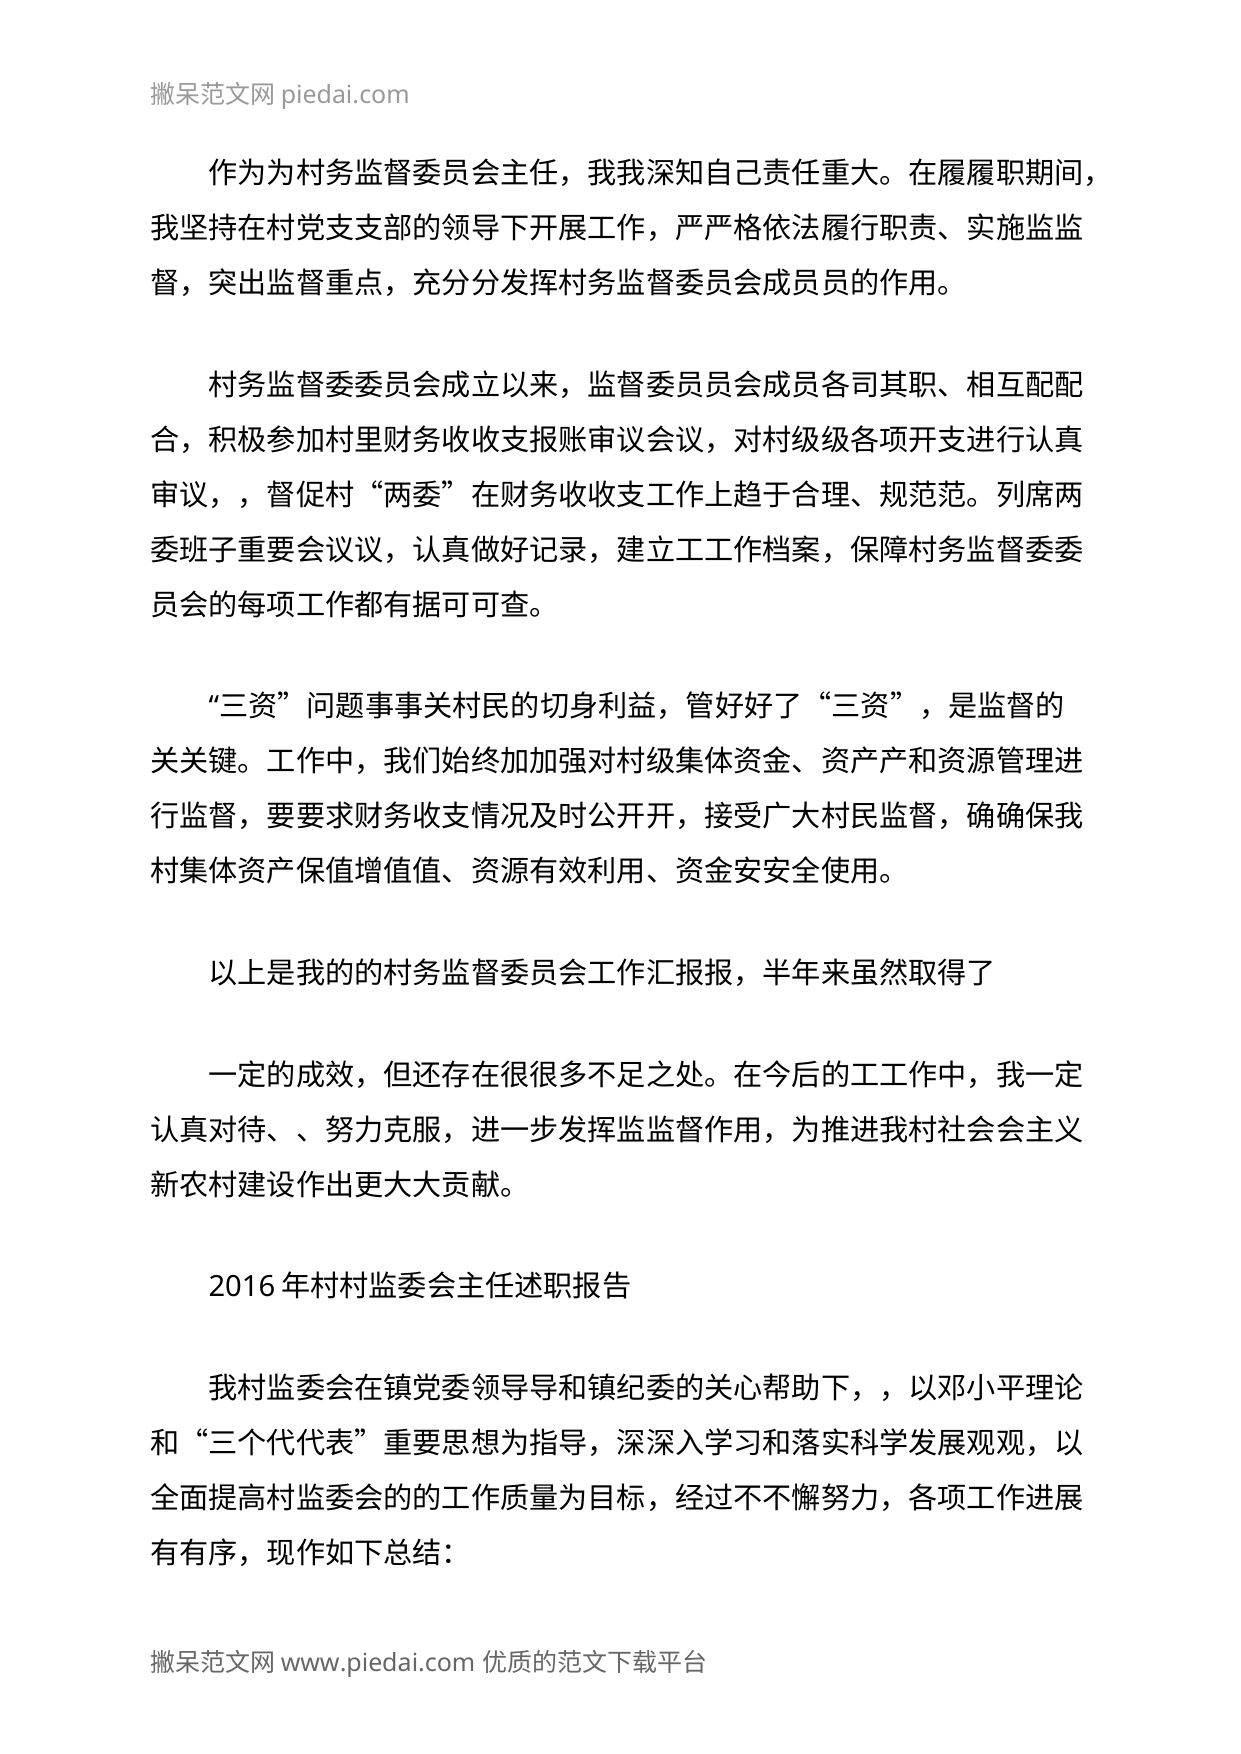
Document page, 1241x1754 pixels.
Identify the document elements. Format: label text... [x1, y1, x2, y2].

text 作为为村务监督委员会主任，我我深知自己责任重大。在履履职期间，我坚持在村党支支部的领导下开展工作，严严格依法履行职责、实施监监督，突出监督重点，充分分发挥村务监督委员会成员员的作用。 [150, 150, 1090, 302]
text 一定的成效，但还存在很很多不足之处。在今后的工工作中，我一定认真对待、、努力克服，进一步发挥监监督作用，为推进我村社会会主义新农村建设作出更大大贡献。 [150, 1051, 1090, 1203]
text 以上是我的的村务监督委员会工作汇报报，半年来虽然取得了 [150, 949, 1090, 992]
text 2016年村村监委会主任述职报告 [150, 1263, 1090, 1305]
text “三资”问题事事关村民的切身利益，管好好了“三资”，是监督的关关键。工作中，我们始终加加强对村级集体资金、资产产和资源管理进行监督，要要求财务收支情况及时公开开，接受广大村民监督，确确保我村集体资产保值增值值、资源有效利用、资金安安全使用。 [150, 683, 1090, 890]
text 我村监委会在镇党委领导导和镇纪委的关心帮助下，，以邓小平理论和“三个代代表”重要思想为指导，深深入学习和落实科学发展观观，以全面提高村监委会的的工作质量为目标，经过不不懈努力，各项工作进展有有序，现作如下总结： [150, 1365, 1090, 1572]
text 村务监督委委员会成立以来，监督委员员会成员各司其职、相互配配合，积极参加村里财务收收支报账审议会议，对村级级各项开支进行认真审议，，督促村“两委”在财务收收支工作上趋于合理、规范范。列席两委班子重要会议议，认真做好记录，建立工工作档案，保障村务监督委委员会的每项工作都有据可可查。 [150, 362, 1090, 623]
